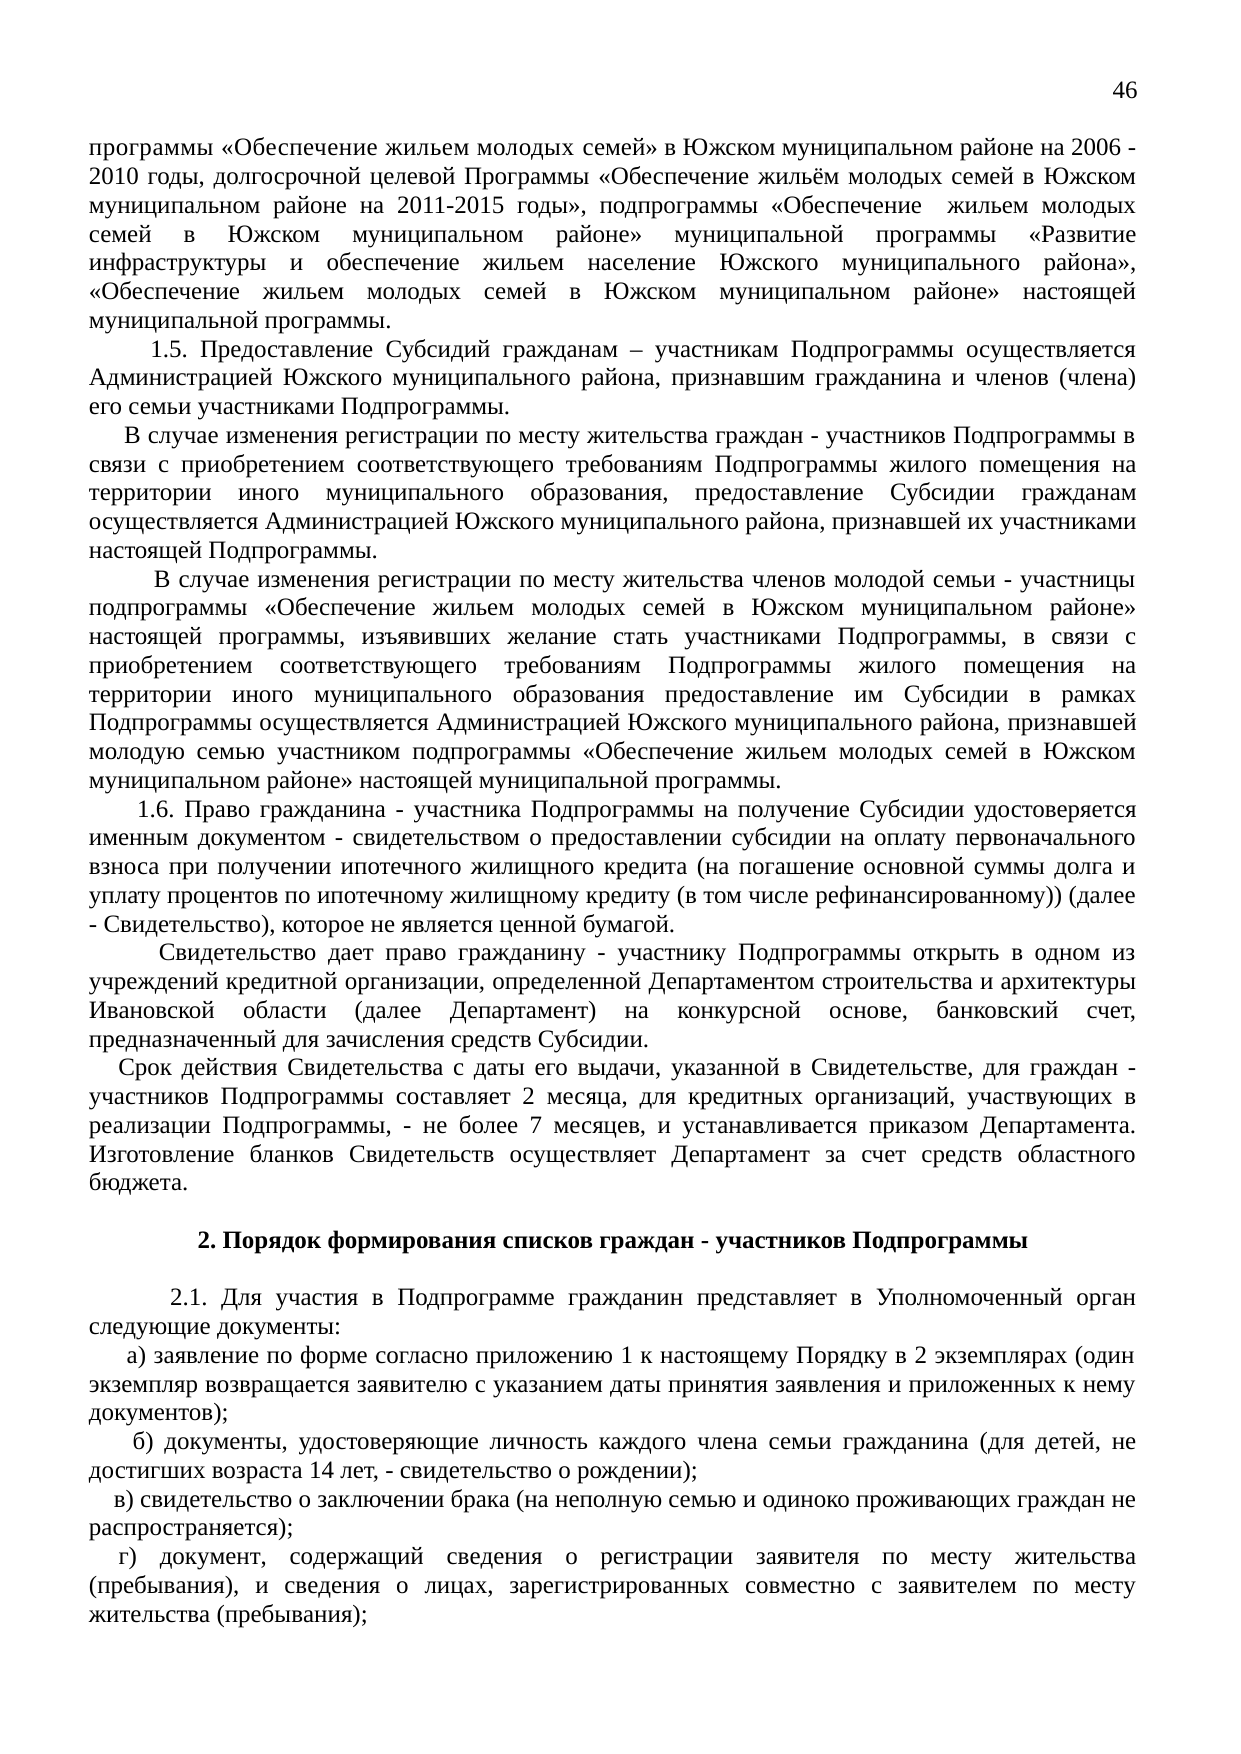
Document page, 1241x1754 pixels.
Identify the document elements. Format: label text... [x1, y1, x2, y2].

text г) документ, содержащий сведения о регистрации заявителя по месту жительства (пребывания), и сведения о лицах, зарегистрированных совместно с заявителем по месту жительства (пребывания); [89, 1541, 1137, 1627]
text б) документы, удостоверяющие личность каждого члена семьи гражданина (для детей, не достигших возраста 14 лет, - свидетельство о рождении); [89, 1426, 1137, 1484]
text Срок действия Свидетельства с даты его выдачи, указанной в Свидетельстве, для граждан - участников Подпрограммы составляет 2 месяца, для кредитных организаций, участвующих в реализации Подпрограммы, - не более 7 месяцев, и устанавливается приказом Департамента. Изготовление бланков Свидетельств осуществляет Департамент за счет средств областного бюджета. [89, 1052, 1137, 1196]
text 1.6. Право гражданина - участника Подпрограммы на получение Субсидии удостоверяется именным документом - свидетельством о предоставлении субсидии на оплату первоначального взноса при получении ипотечного жилищного кредита (на погашение основной суммы долга и уплату процентов по ипотечному жилищному кредиту (в том числе рефинансированному)) (далее - Свидетельство), которое не является ценной бумагой. [89, 794, 1137, 937]
text Свидетельство дает право гражданину - участнику Подпрограммы открыть в одном из учреждений кредитной организации, определенной Департаментом строительства и архитектуры Ивановской области (далее Департамент) на конкурсной основе, банковский счет, предназначенный для зачисления средств Субсидии. [89, 937, 1137, 1052]
text В случае изменения регистрации по месту жительства граждан - участников Подпрограммы в связи с приобретением соответствующего требованиям Подпрограммы жилого помещения на территории иного муниципального образования, предоставление Субсидии гражданам осуществляется Администрацией Южского муниципального района, признавшей их участниками настоящей Подпрограммы. [89, 420, 1137, 564]
text 2. Порядок формирования списков граждан - участников Подпрограммы [89, 1225, 1137, 1254]
text В случае изменения регистрации по месту жительства членов молодой семьи - участницы подпрограммы «Обеспечение жильем молодых семей в Южском муниципальном районе» настоящей программы, изъявивших желание стать участниками Подпрограммы, в связи с приобретением соответствующего требованиям Подпрограммы жилого помещения на территории иного муниципального образования предоставление им Субсидии в рамках Подпрограммы осуществляется Администрацией Южского муниципального района, признавшей молодую семью участником подпрограммы «Обеспечение жильем молодых семей в Южском муниципальном районе» настоящей муниципальной программы. [89, 564, 1137, 794]
text а) заявление по форме согласно приложению 1 к настоящему Порядку в 2 экземплярах (один экземпляр возвращается заявителю с указанием даты принятия заявления и приложенных к нему документов); [89, 1340, 1137, 1426]
text в) свидетельство о заключении брака (на неполную семью и одиноко проживающих граждан не распространяется); [89, 1484, 1137, 1541]
text 2.1. Для участия в Подпрограмме гражданин представляет в Уполномоченный орган следующие документы: [89, 1282, 1137, 1340]
text 1.5. Предоставление Субсидий гражданам – участникам Подпрограммы осуществляется Администрацией Южского муниципального района, признавшим гражданина и членов (члена) его семьи участниками Подпрограммы. [89, 334, 1137, 420]
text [89, 132, 1137, 334]
